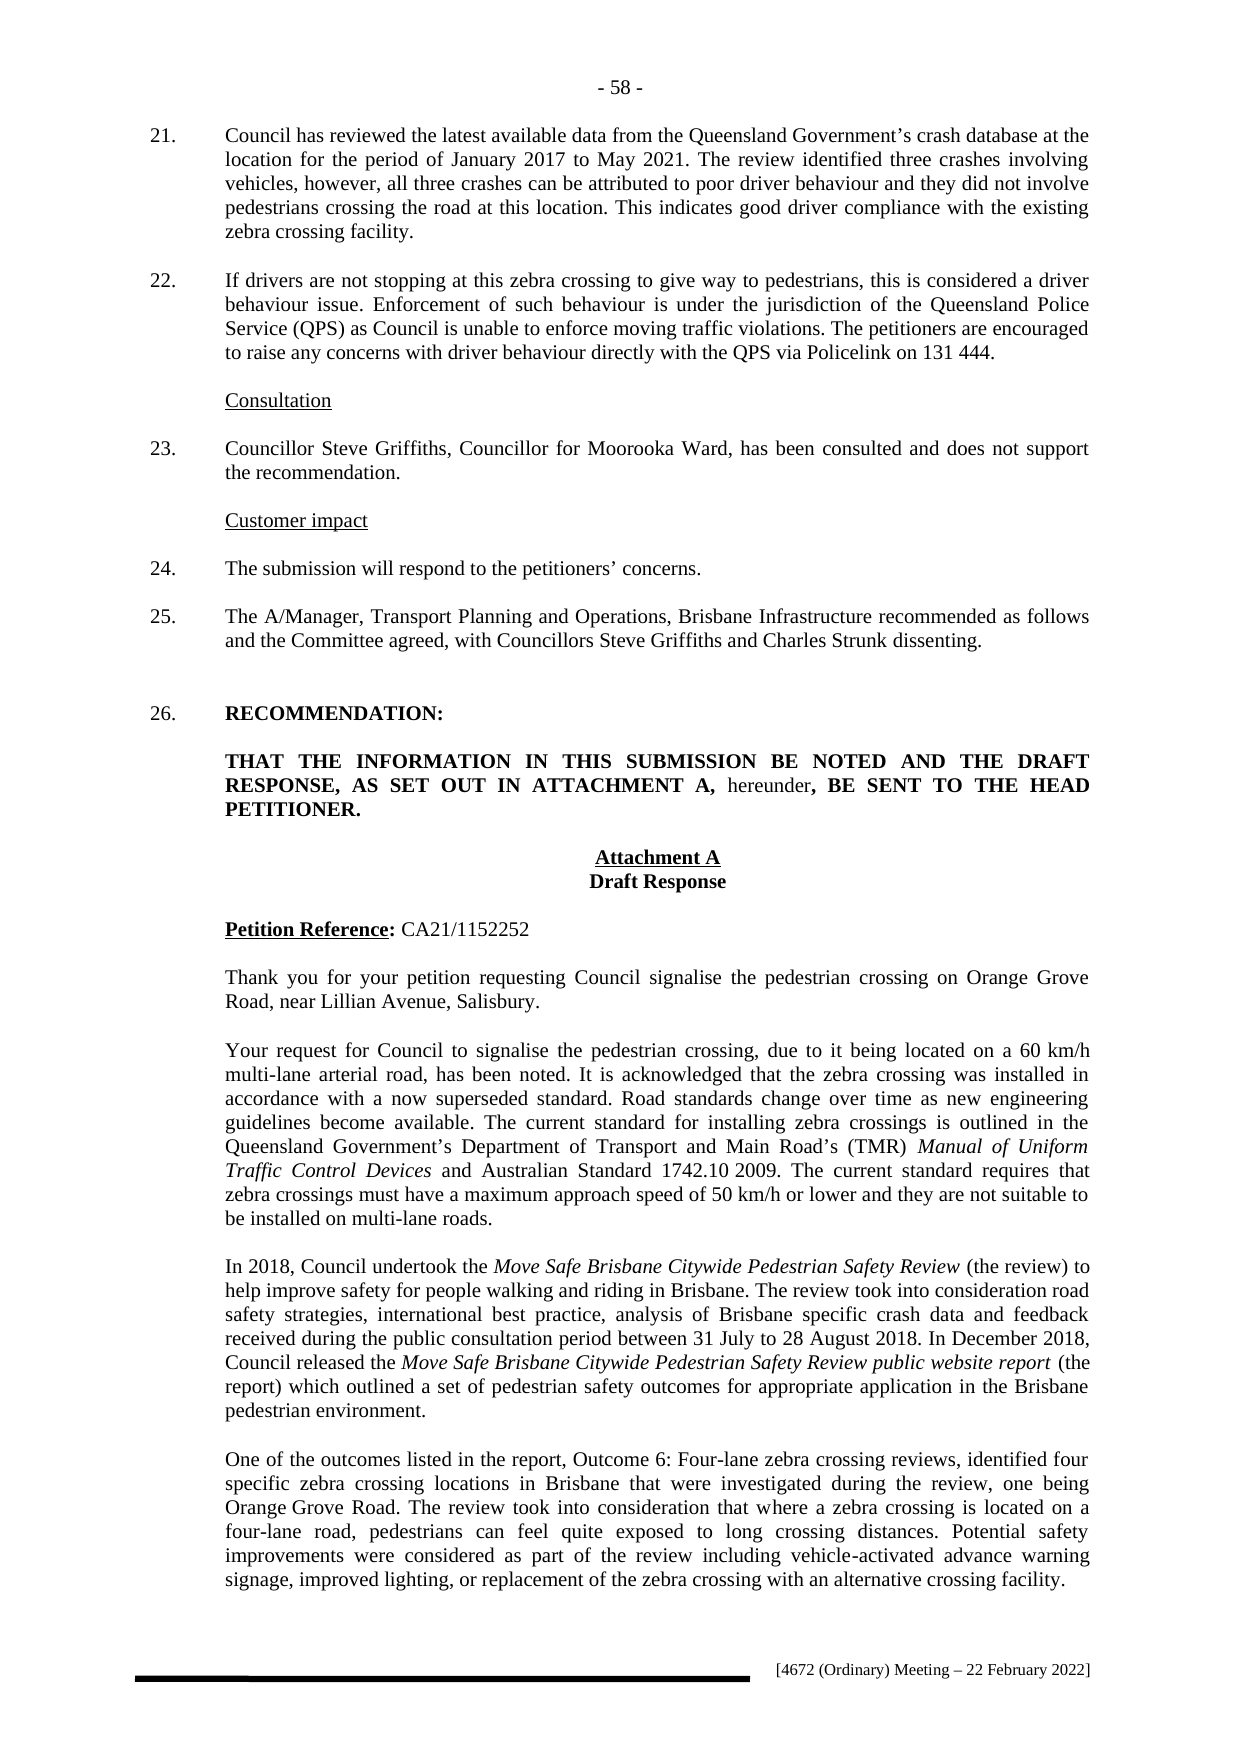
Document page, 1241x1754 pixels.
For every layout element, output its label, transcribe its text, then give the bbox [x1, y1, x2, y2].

text 24. The submission will respond to the petitioners’ concerns. [150, 556, 1090, 580]
text Attachment A [150, 845, 1090, 869]
text In 2018, Council undertook the Move Safe Brisbane Citywide Pedestrian Safety Review (the review) to help improve safety for people walking and riding in Brisbane. The review took into consideration road safety strategies, international best practice, analysis of Brisbane specific crash data and feedback received during the public consultation period between 31 July to 28 August 2018. In December 2018, Council released the Move Safe Brisbane Citywide Pedestrian Safety Review public website report (the report) which outlined a set of pedestrian safety outcomes for appropriate application in the Brisbane pedestrian environment. [225, 1254, 1090, 1422]
text THAT THE INFORMATION IN THIS SUBMISSION BE NOTED AND THE DRAFT RESPONSE, AS SET OUT IN ATTACHMENT A, hereunder, BE SENT TO THE HEAD PETITIONER. [150, 749, 1090, 821]
text One of the outcomes listed in the report, Outcome 6: Four-lane zebra crossing reviews, identified four specific zebra crossing locations in Brisbane that were investigated during the review, one being Orange Grove Road. The review took into consideration that where a zebra crossing is located on a four-lane road, pedestrians can feel quite exposed to long crossing distances. Potential safety improvements were considered as part of the review including vehicle-activated advance warning signage, improved lighting, or replacement of the zebra crossing with an alternative crossing facility. [225, 1447, 1090, 1591]
text Customer impact [150, 508, 1090, 532]
text Petition Reference: CA21/1152252 [150, 917, 1090, 941]
text 21. Council has reviewed the latest available data from the Queensland Government’s crash database at the location for the period of January 2017 to May 2021. The review identified three crashes involving vehicles, however, all three crashes can be attributed to poor driver behaviour and they did not involve pedestrians crossing the road at this location. This indicates good driver compliance with the existing zebra crossing facility. [150, 123, 1090, 243]
text Draft Response [150, 869, 1090, 893]
text 23. Councillor Steve Griffiths, Councillor for Moorooka Ward, has been consulted and does not support the recommendation. [150, 436, 1090, 484]
text 26. RECOMMENDATION: [150, 701, 1090, 725]
text 22. If drivers are not stopping at this zebra crossing to give way to pedestrians, this is considered a driver behaviour issue. Enforcement of such behaviour is under the jurisdiction of the Queensland Police Service (QPS) as Council is unable to enforce moving traffic violations. The petitioners are encouraged to raise any concerns with driver behaviour directly with the QPS via Policelink on 131 444. [150, 267, 1090, 364]
text Consultation [150, 388, 1090, 412]
text 25. The A/Manager, Transport Planning and Operations, Brisbane Infrastructure recommended as follows and the Committee agreed, with Councillors Steve Griffiths and Charles Strunk dissenting. [150, 604, 1090, 652]
text Your request for Council to signalise the pedestrian crossing, due to it being located on a 60 km/h multi-lane arterial road, has been noted. It is acknowledged that the zebra crossing was installed in accordance with a now superseded standard. Road standards change over time as new engineering guidelines become available. The current standard for installing zebra crossings is outlined in the Queensland Government’s Department of Transport and Main Road’s (TMR) Manual of Uniform Traffic Control Devices and Australian Standard 1742.10 2009. The current standard requires that zebra crossings must have a maximum approach speed of 50 km/h or lower and they are not suitable to be installed on multi-lane roads. [225, 1037, 1090, 1230]
text Thank you for your petition requesting Council signalise the pedestrian crossing on Orange Grove Road, near Lillian Avenue, Salisbury. [225, 965, 1090, 1013]
